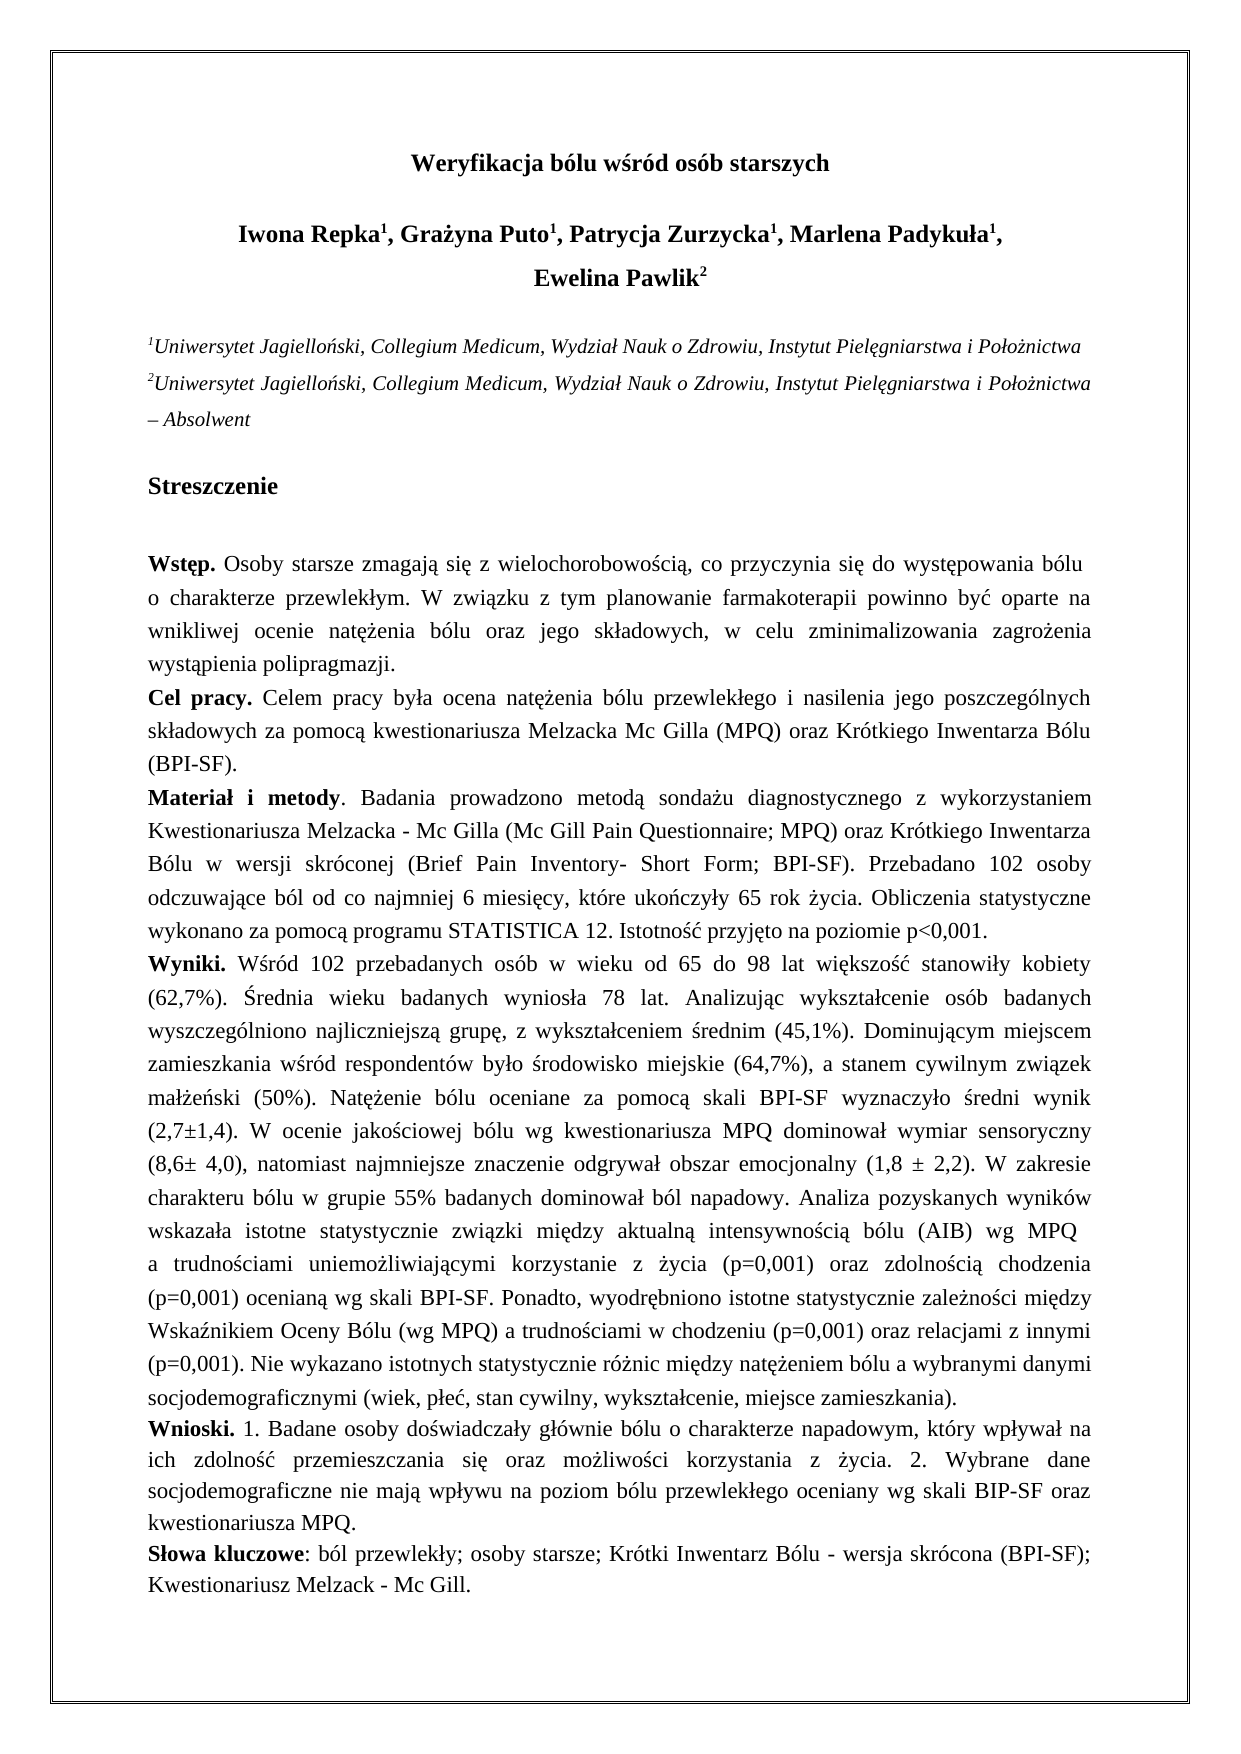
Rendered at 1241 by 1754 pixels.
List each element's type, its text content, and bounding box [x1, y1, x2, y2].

text Materiał i metody. Badania prowadzono metodą sondażu diagnostycznego z wykorzystaniem Kwestionariusza Melzacka - Mc Gilla (Mc Gill Pain Questionnaire; MPQ) oraz Krótkiego Inwentarza Bólu w wersji skróconej (Brief Pain Inventory- Short Form; BPI-SF). Przebadano 102 osoby odczuwające ból od co najmniej 6 miesięcy, które ukończyły 65 rok życia. Obliczenia statystyczne wykonano za pomocą programu STATISTICA 12. Istotność przyjęto na poziomie p<0,001. [148, 777, 1093, 943]
text Wyniki. Wśród 102 przebadanych osób w wieku od 65 do 98 lat większość stanowiły kobiety (62,7%). Średnia wieku badanych wyniosła 78 lat. Analizując wykształcenie osób badanych wyszczególniono najliczniejszą grupę, z wykształceniem średnim (45,1%). Dominującym miejscem zamieszkania wśród respondentów było środowisko miejskie (64,7%), a stanem cywilnym związek małżeński (50%). Natężenie bólu oceniane za pomocą skali BPI-SF wyznaczyło średni wynik (2,7±1,4). W ocenie jakościowej bólu wg kwestionariusza MPQ dominował wymiar sensoryczny (8,6± 4,0), natomiast najmniejsze znaczenie odgrywał obszar emocjonalny (1,8 ± 2,2). W zakresie charakteru bólu w grupie 55% badanych dominował ból napadowy. Analiza pozyskanych wyników wskazała istotne statystycznie związki między aktualną intensywnością bólu (AIB) wg MPQ a trudnościami uniemożliwiającymi korzystanie z życia (p=0,001) oraz zdolnością chodzenia (p=0,001) ocenianą wg skali BPI-SF. Ponadto, wyodrębniono istotne statystycznie zależności między Wskaźnikiem Oceny Bólu (wg MPQ) a trudnościami w chodzeniu (p=0,001) oraz relacjami z innymi (p=0,001). Nie wykazano istotnych statystycznie różnic między natężeniem bólu a wybranymi danymi socjodemograficznymi (wiek, płeć, stan cywilny, wykształcenie, miejsce zamieszkania). [148, 943, 1093, 1410]
text Streszczenie [148, 471, 1093, 500]
text Ewelina Pawlik2 [148, 263, 1093, 291]
text Iwona Repka1, Grażyna Puto1, Patrycja Zurzycka1, Marlena Padykuła1, [148, 219, 1093, 248]
text Weryfikacja bólu wśród osób starszych [148, 148, 1093, 176]
text Wstęp. Osoby starsze zmagają się z wielochorobowością, co przyczynia się do występowania bólu o charakterze przewlekłym. W związku z tym planowanie farmakoterapii powinno być oparte na wnikliwej ocenie natężenia bólu oraz jego składowych, w celu zminimalizowania zagrożenia wystąpienia polipragmazji. [148, 543, 1093, 677]
text Cel pracy. Celem pracy była ocena natężenia bólu przewlekłego i nasilenia jego poszczególnych składowych za pomocą kwestionariusza Melzacka Mc Gilla (MPQ) oraz Krótkiego Inwentarza Bólu (BPI-SF). [148, 677, 1093, 777]
text Wnioski. 1. Badane osoby doświadczały głównie bólu o charakterze napadowym, który wpływał na ich zdolność przemieszczania się oraz możliwości korzystania z życia. 2. Wybrane dane socjodemograficzne nie mają wpływu na poziom bólu przewlekłego oceniany wg skali BIP-SF oraz kwestionariusza MPQ. [148, 1410, 1093, 1535]
text Słowa kluczowe: ból przewlekły; osoby starsze; Krótki Inwentarz Bólu - wersja skrócona (BPI-SF); Kwestionariusz Melzack - Mc Gill. [148, 1535, 1093, 1597]
text 2Uniwersytet Jagielloński, Collegium Medicum, Wydział Nauk o Zdrowiu, Instytut Pielęgniarstwa i Położnictwa – Absolwent [148, 371, 1093, 431]
text 1Uniwersytet Jagielloński, Collegium Medicum, Wydział Nauk o Zdrowiu, Instytut Pielęgniarstwa i Położnictwa [148, 334, 1093, 358]
